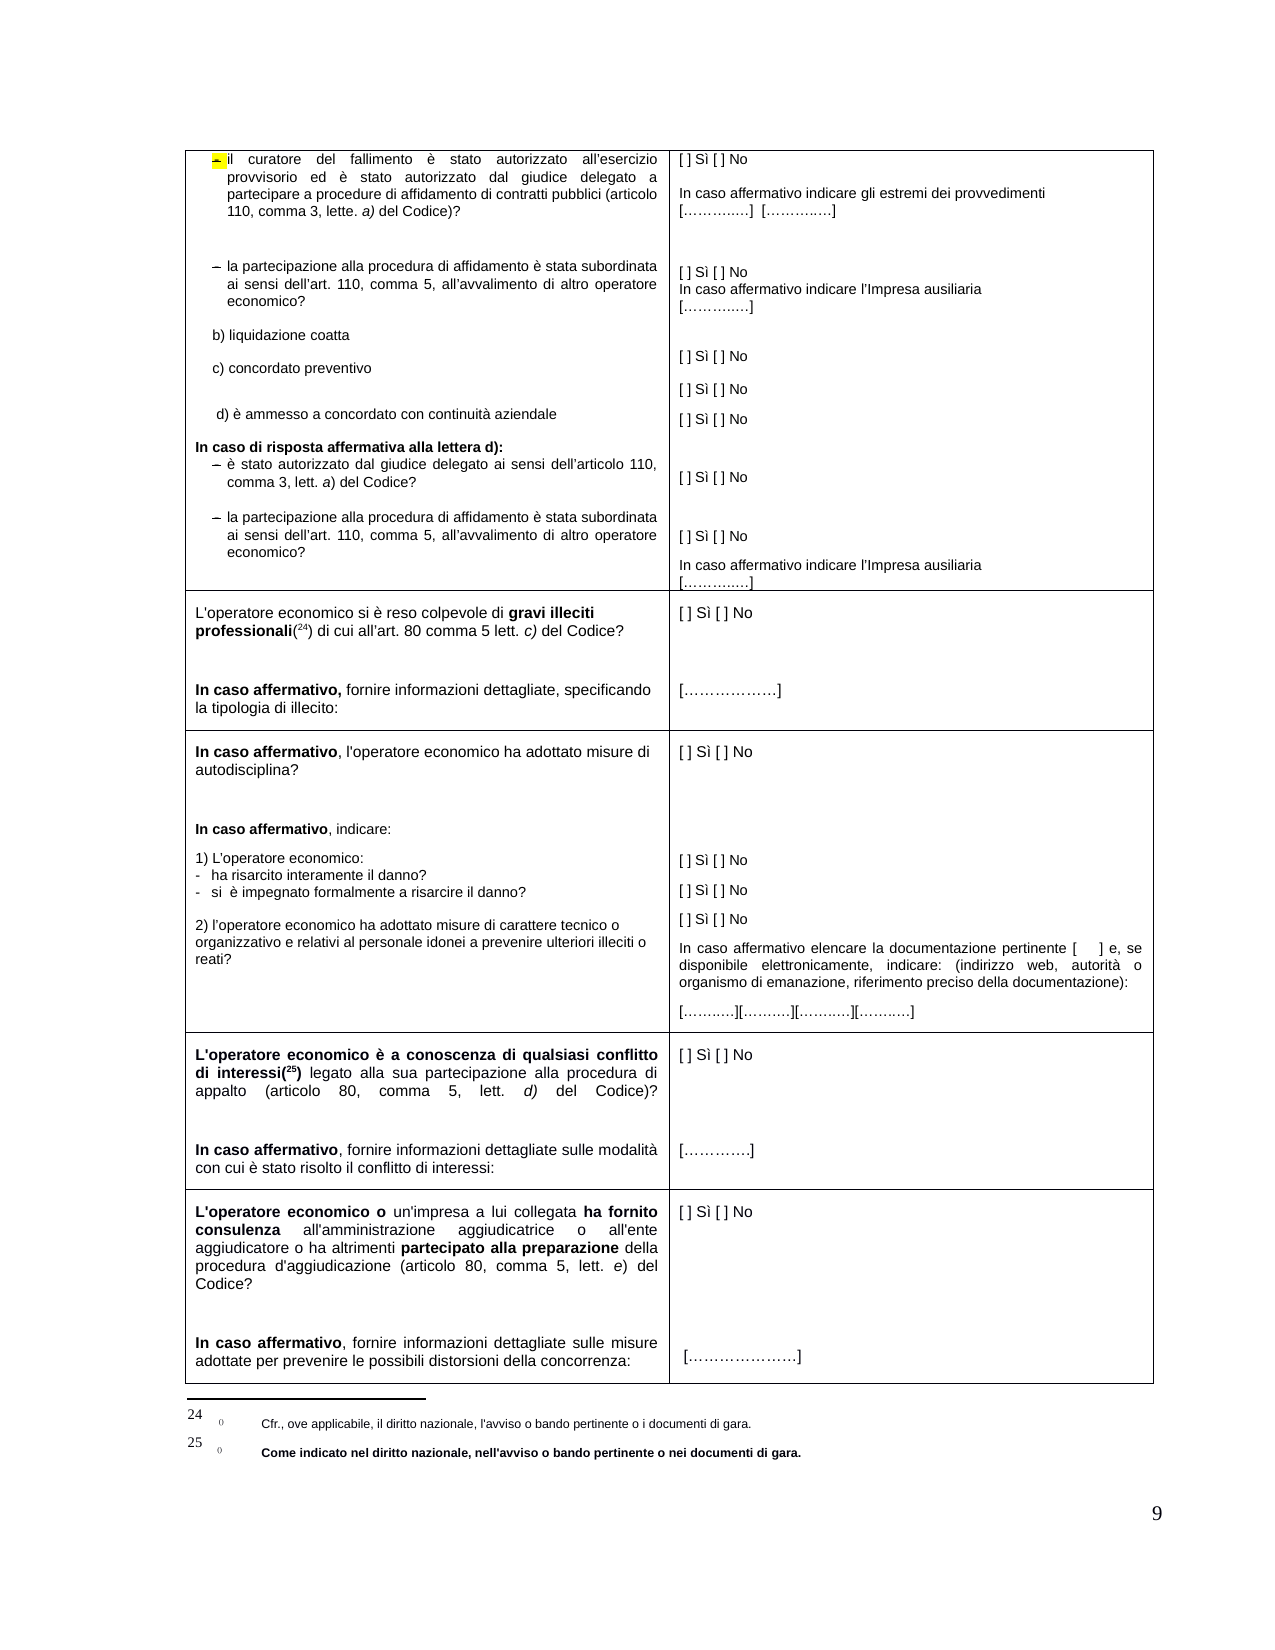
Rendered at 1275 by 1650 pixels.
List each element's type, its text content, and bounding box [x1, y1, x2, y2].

table_cell [ ] Sì [ ] No [………….] [670, 1033, 1153, 1189]
table_cell [ ] Sì [ ] No [………………] [670, 591, 1153, 729]
table_cell L'operatore economico o un'impresa a lui collegata ha fornito consulenza all'amministrazione aggiudicatrice o all'ente aggiudicatore o ha altrimenti partecipato alla preparazione della procedura d'aggiudicazione (articolo 80, comma 5, lett. e) del Codice? In caso affermativo, fornire informazioni dettagliate sulle misure adottate per prevenire le possibili distorsioni della concorrenza: [186, 1190, 669, 1383]
table_cell [ ] Sì [ ] No [ ] Sì [ ] No [ ] Sì [ ] No [ ] Sì [ ] No In caso affermativo elencare la documentazione pertinente [ ] e, se disponibile elettronicamente, indicare: (indirizzo web, autorità o organismo di emanazione, riferimento preciso della documentazione): [……..…][…….…][……..…][……..…] [670, 731, 1153, 1032]
table_cell L'operatore economico è a conoscenza di qualsiasi conflitto di interessi() legato alla sua partecipazione alla procedura di appalto (articolo 80, comma 5, lett. d) del Codice)? In caso affermativo, fornire informazioni dettagliate sulle modalità con cui è stato risolto il conflitto di interessi: [186, 1033, 669, 1189]
table_cell [ ] Sì [ ] No […………………] [670, 1190, 1153, 1383]
table_cell In caso affermativo, l'operatore economico ha adottato misure di autodisciplina? In caso affermativo, indicare: 1) L’operatore economico: - ha risarcito interamente il danno? - si è impegnato formalmente a risarcire il danno? 2) l’operatore economico ha adottato misure di carattere tecnico o organizzativo e relativi al personale idonei a prevenire ulteriori illeciti o reati? [186, 731, 669, 1032]
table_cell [186, 151, 669, 590]
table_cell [670, 151, 1153, 590]
table_cell L'operatore economico si è reso colpevole di gravi illeciti professionali() di cui all’art. 80 comma 5 lett. c) del Codice? In caso affermativo, fornire informazioni dettagliate, specificando la tipologia di illecito: [186, 591, 669, 729]
